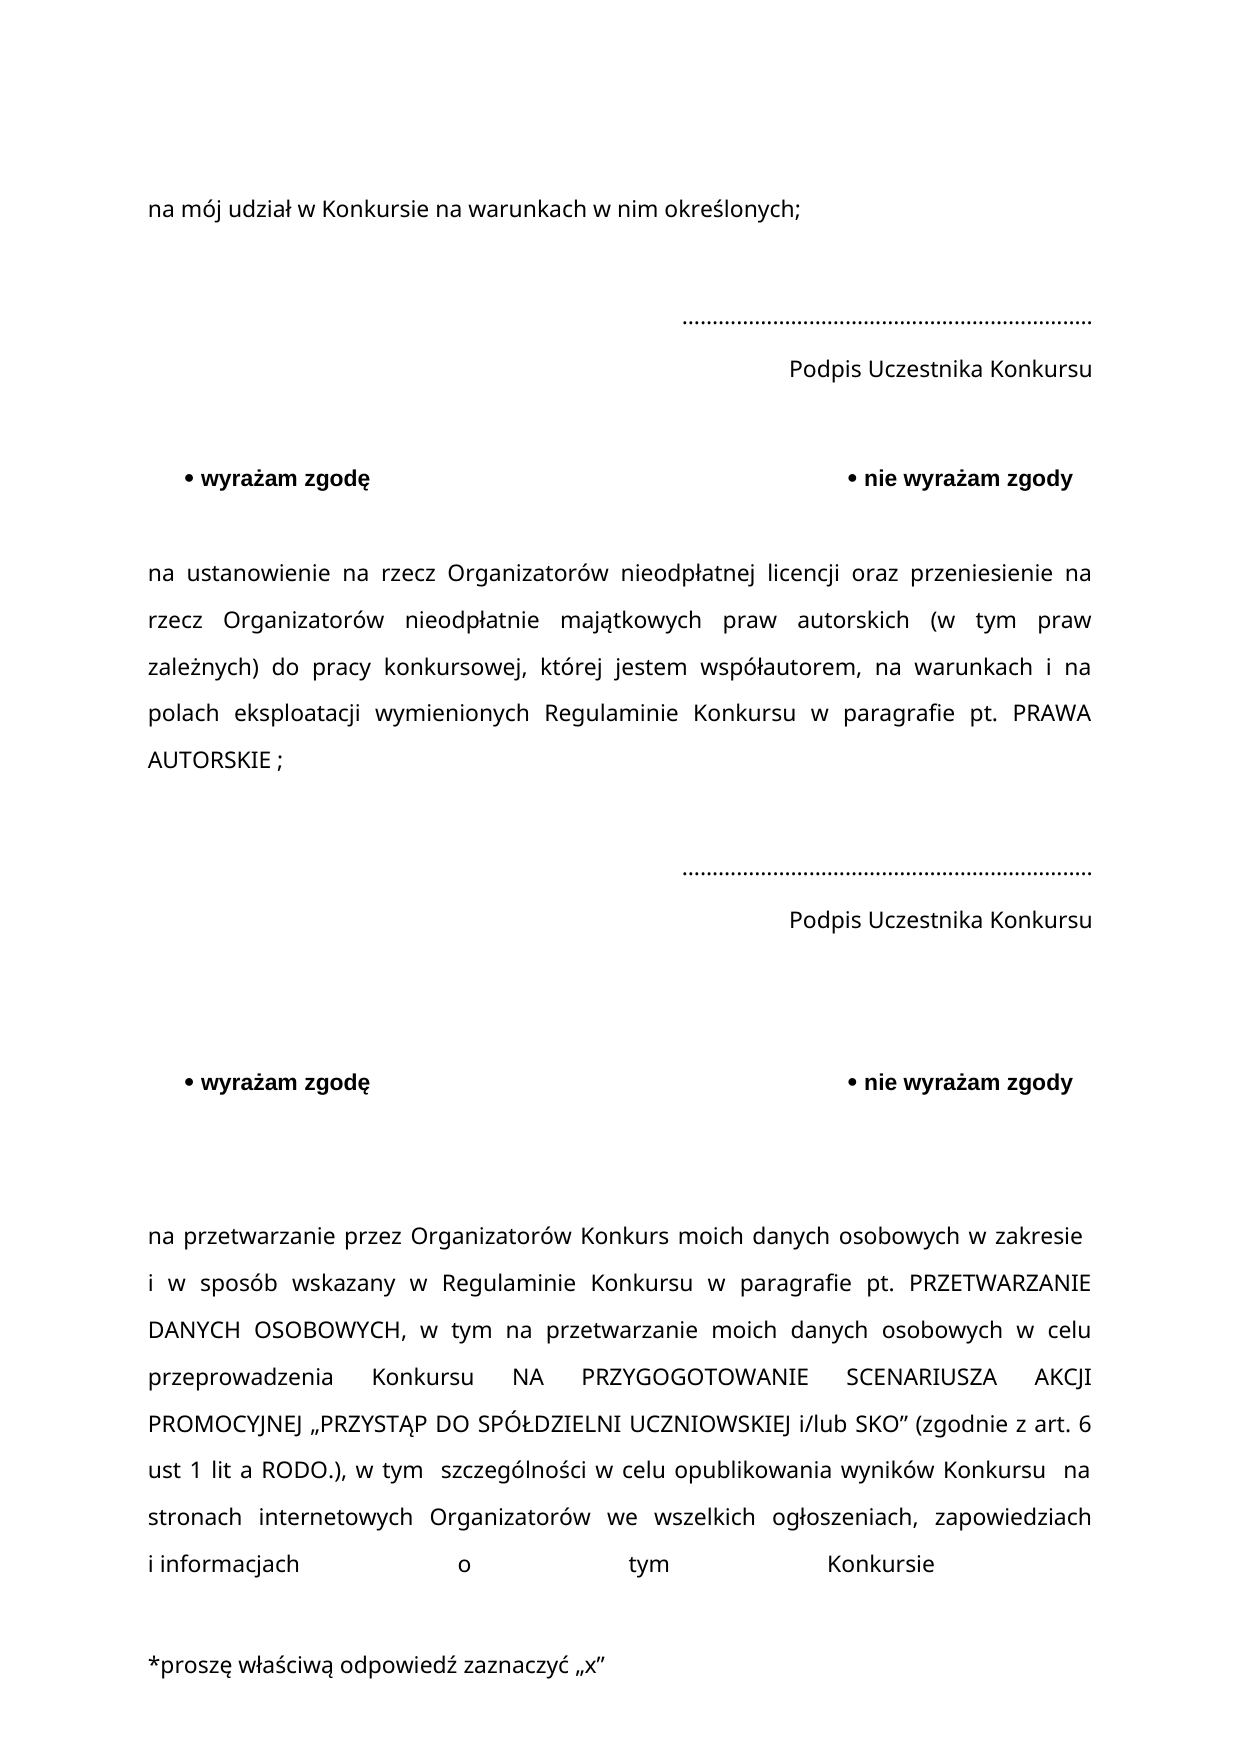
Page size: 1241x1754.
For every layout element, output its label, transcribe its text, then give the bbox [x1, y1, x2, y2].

text Podpis Uczestnika Konkursu [148, 903, 1093, 935]
text wyrażam zgodę nie wyrażam zgody [185, 1069, 1093, 1096]
text Podpis Uczestnika Konkursu [148, 353, 1093, 384]
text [148, 1220, 1093, 1579]
text wyrażam zgodę nie wyrażam zgody [185, 465, 1093, 492]
text na mój udział w Konkursie na warunkach w nim określonych; [148, 193, 1093, 224]
text na ustanowienie na rzecz Organizatorów nieodpłatnej licencji oraz przeniesienie na rzecz Organizatorów nieodpłatnie majątkowych praw autorskich (w tym praw zależnych) do pracy konkursowej, której jestem współautorem, na warunkach i na polach eksploatacji wymienionych Regulaminie Konkursu w paragrafie pt. PRAWA AUTORSKIE ; [148, 557, 1093, 775]
text ………………………………………………………….. [148, 299, 1093, 331]
text ………………………………………………………….. [148, 850, 1093, 882]
